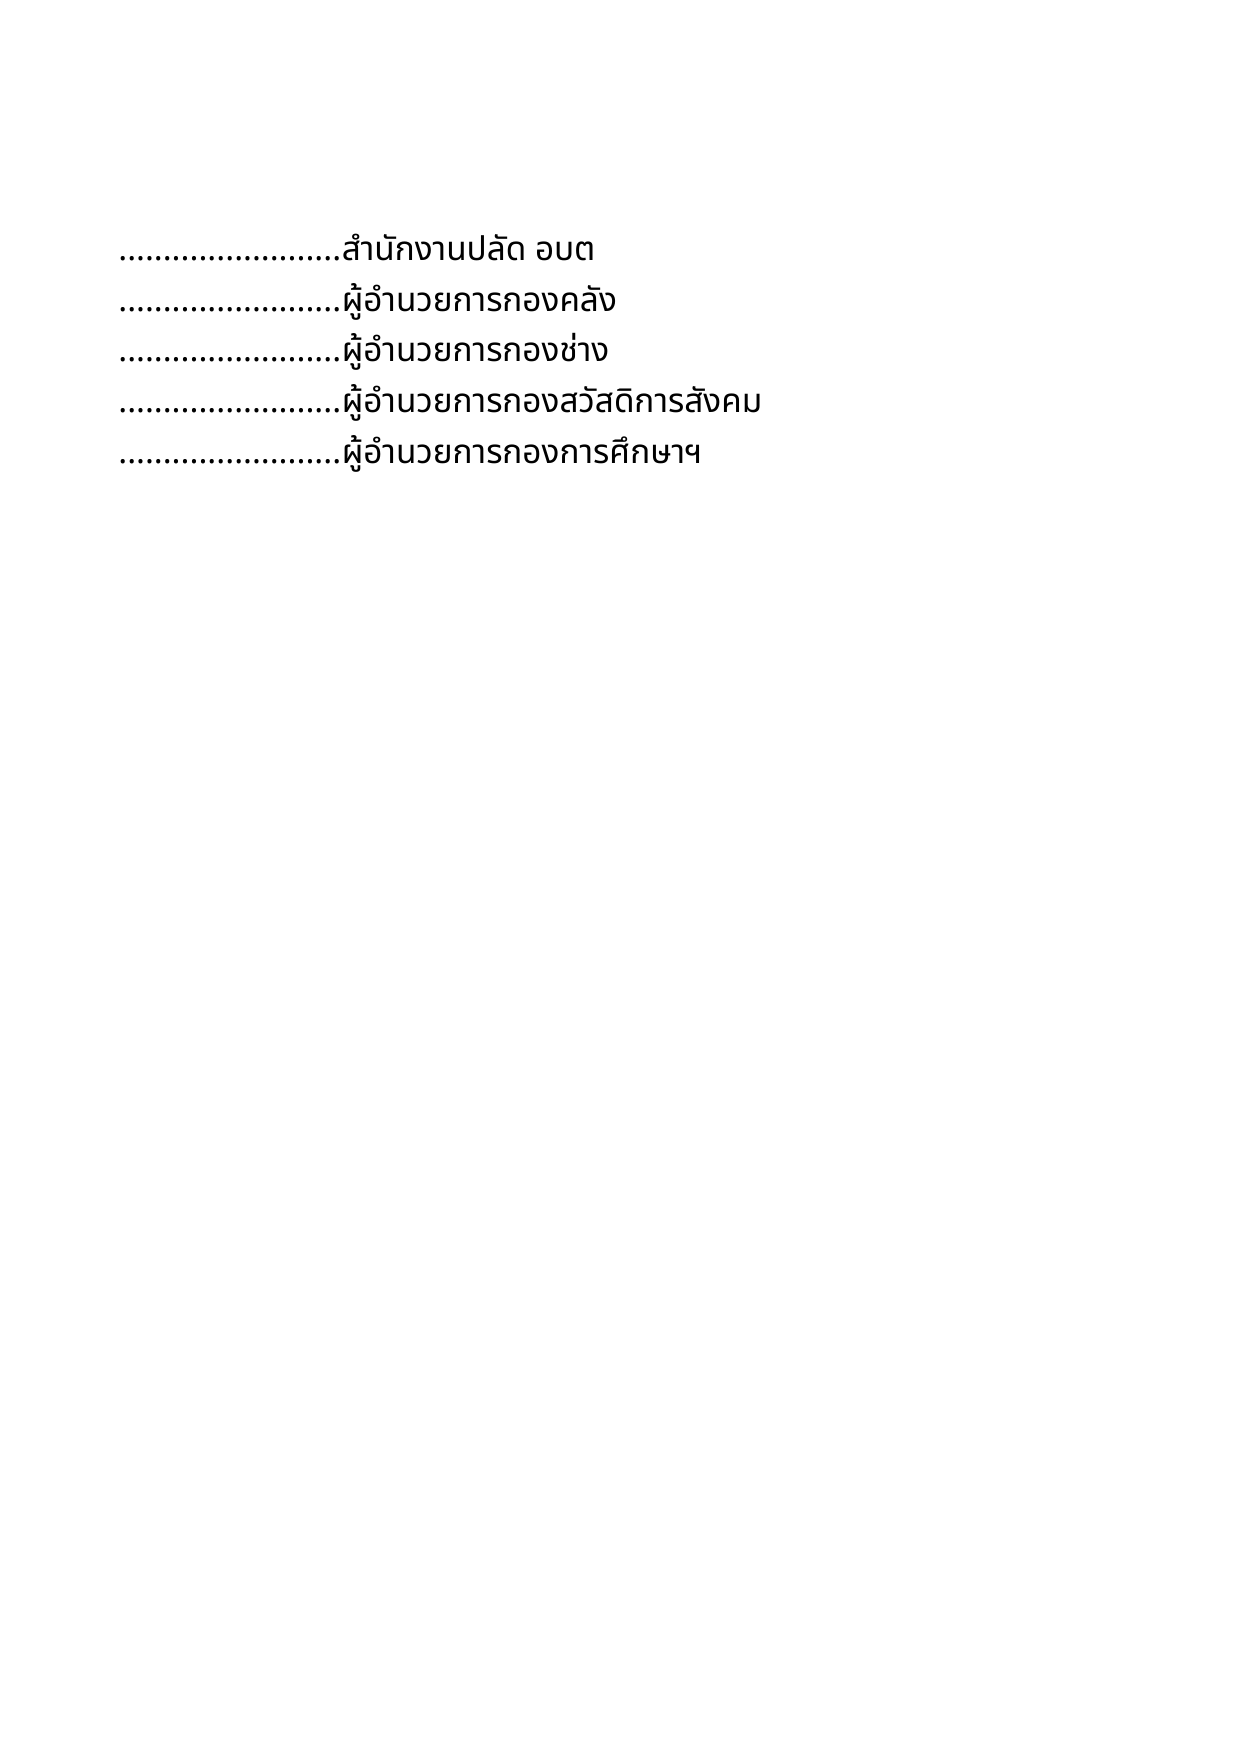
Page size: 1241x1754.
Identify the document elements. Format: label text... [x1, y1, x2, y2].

text .........................ผู้อำนวยการกองสวัสดิการสังคม [118, 377, 1144, 427]
text .........................ผู้อำนวยการกองช่าง [118, 326, 1144, 377]
text .........................สำนักงานปลัด อบต .........................ผู้อำนวยการกองคลัง [118, 225, 1144, 326]
text .........................ผู้อำนวยการกองการศึกษาฯ [118, 427, 1144, 478]
